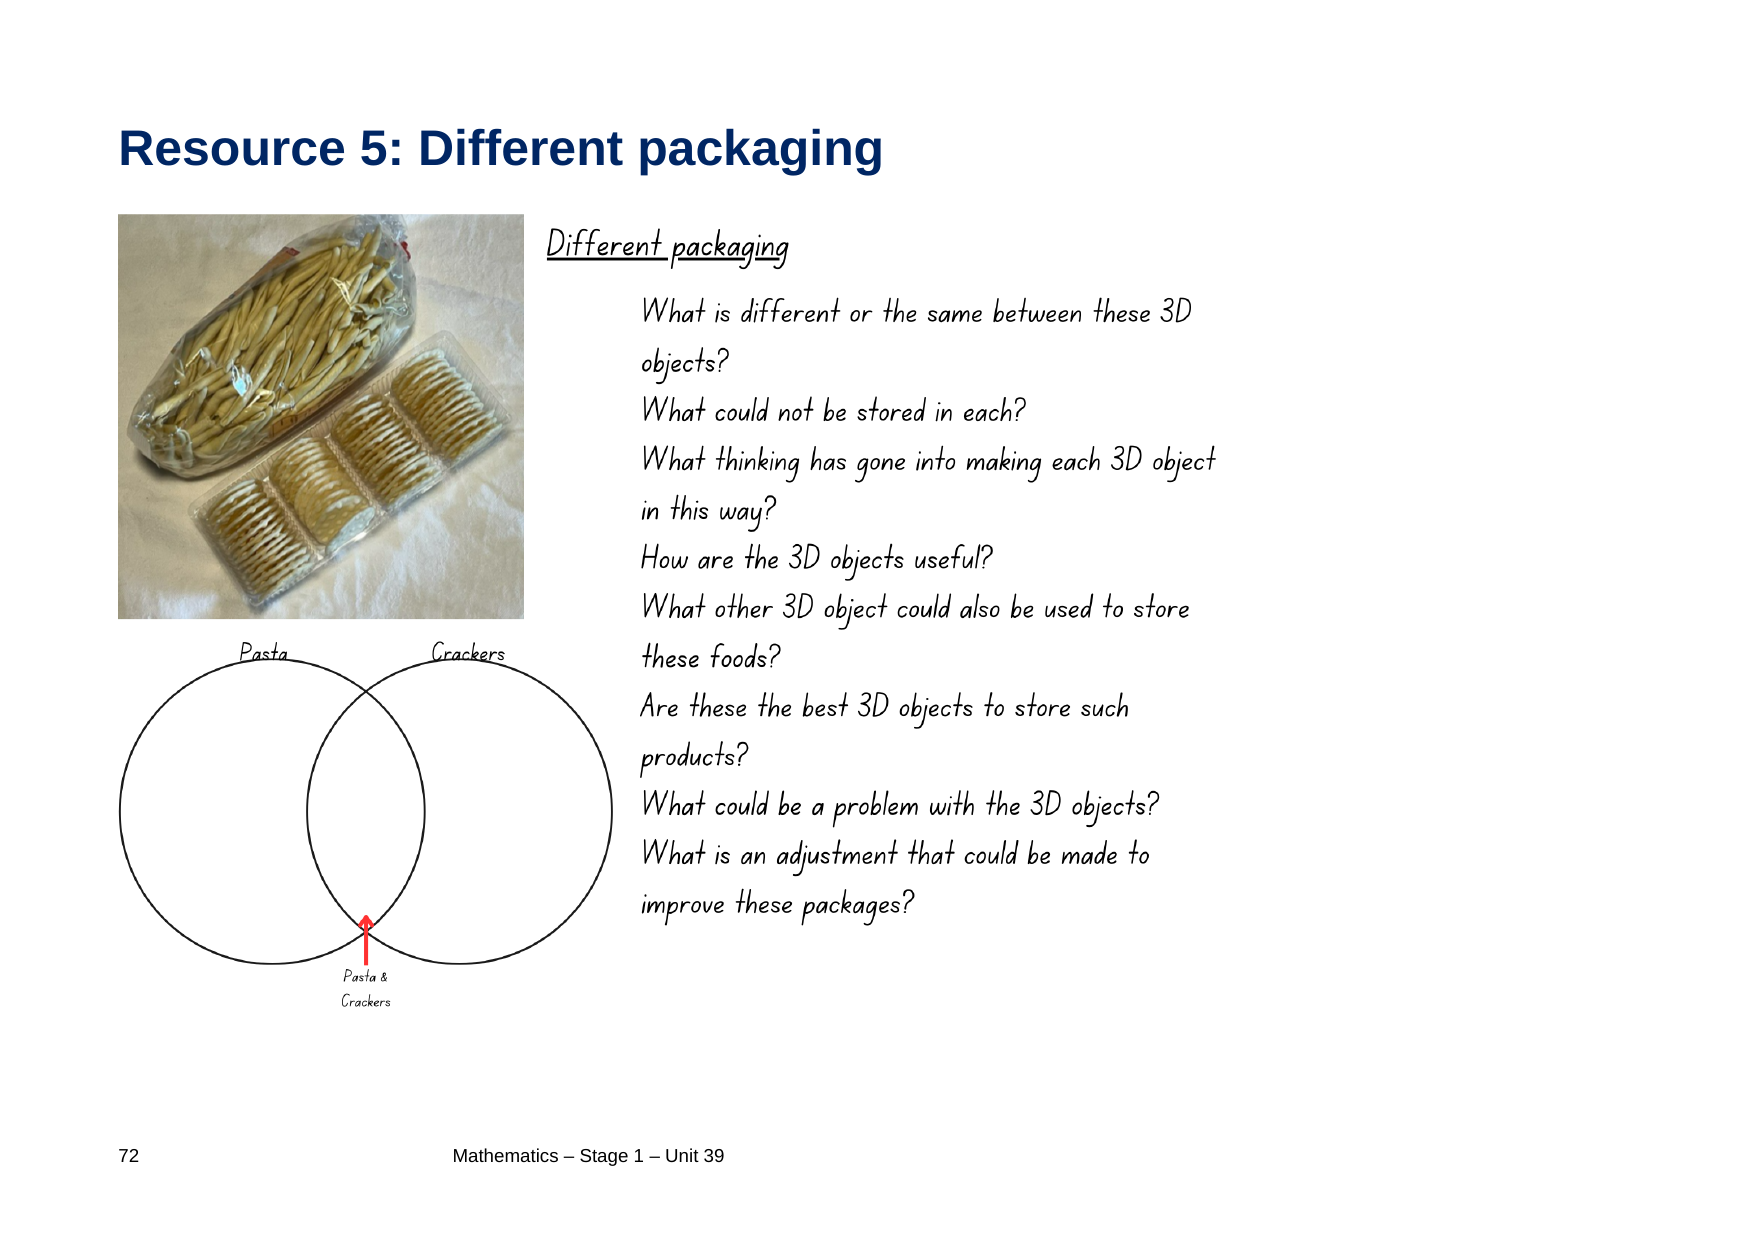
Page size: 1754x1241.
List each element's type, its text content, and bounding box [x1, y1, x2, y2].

picture [118, 214, 1248, 1013]
subtitle Resource 5: Different packaging [118, 118, 1636, 176]
